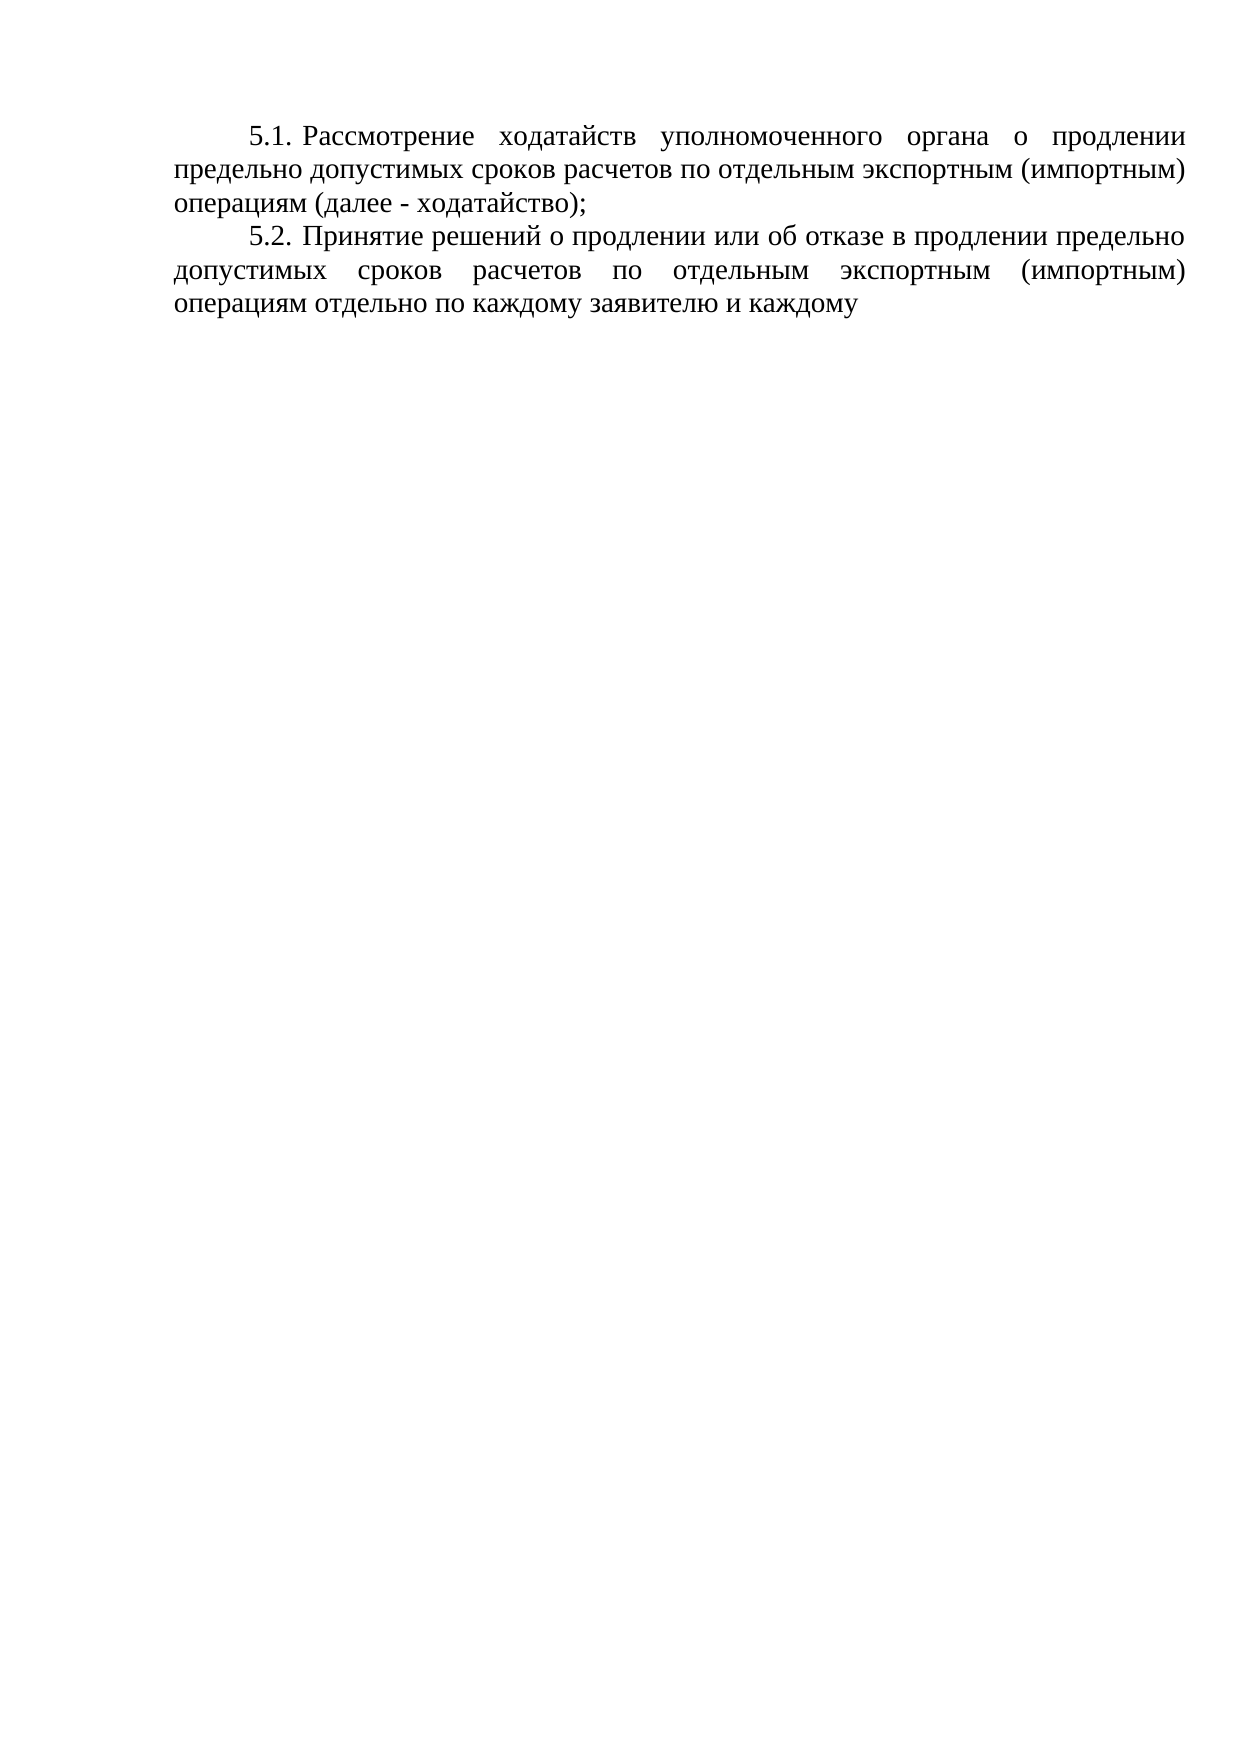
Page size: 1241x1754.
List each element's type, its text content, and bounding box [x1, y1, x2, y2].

list Рассмотрение ходатайств уполномоченного органа о продлении предельно допустимых сроков расчетов по отдельным экспортным (импортным) операциям (далее - ходатайство); [173, 118, 1186, 218]
list Принятие решений о продлении или об отказе в продлении предельно допустимых сроков расчетов по отдельным экспортным (импортным) операциям отдельно по каждому заявителю и каждому [173, 218, 1186, 319]
